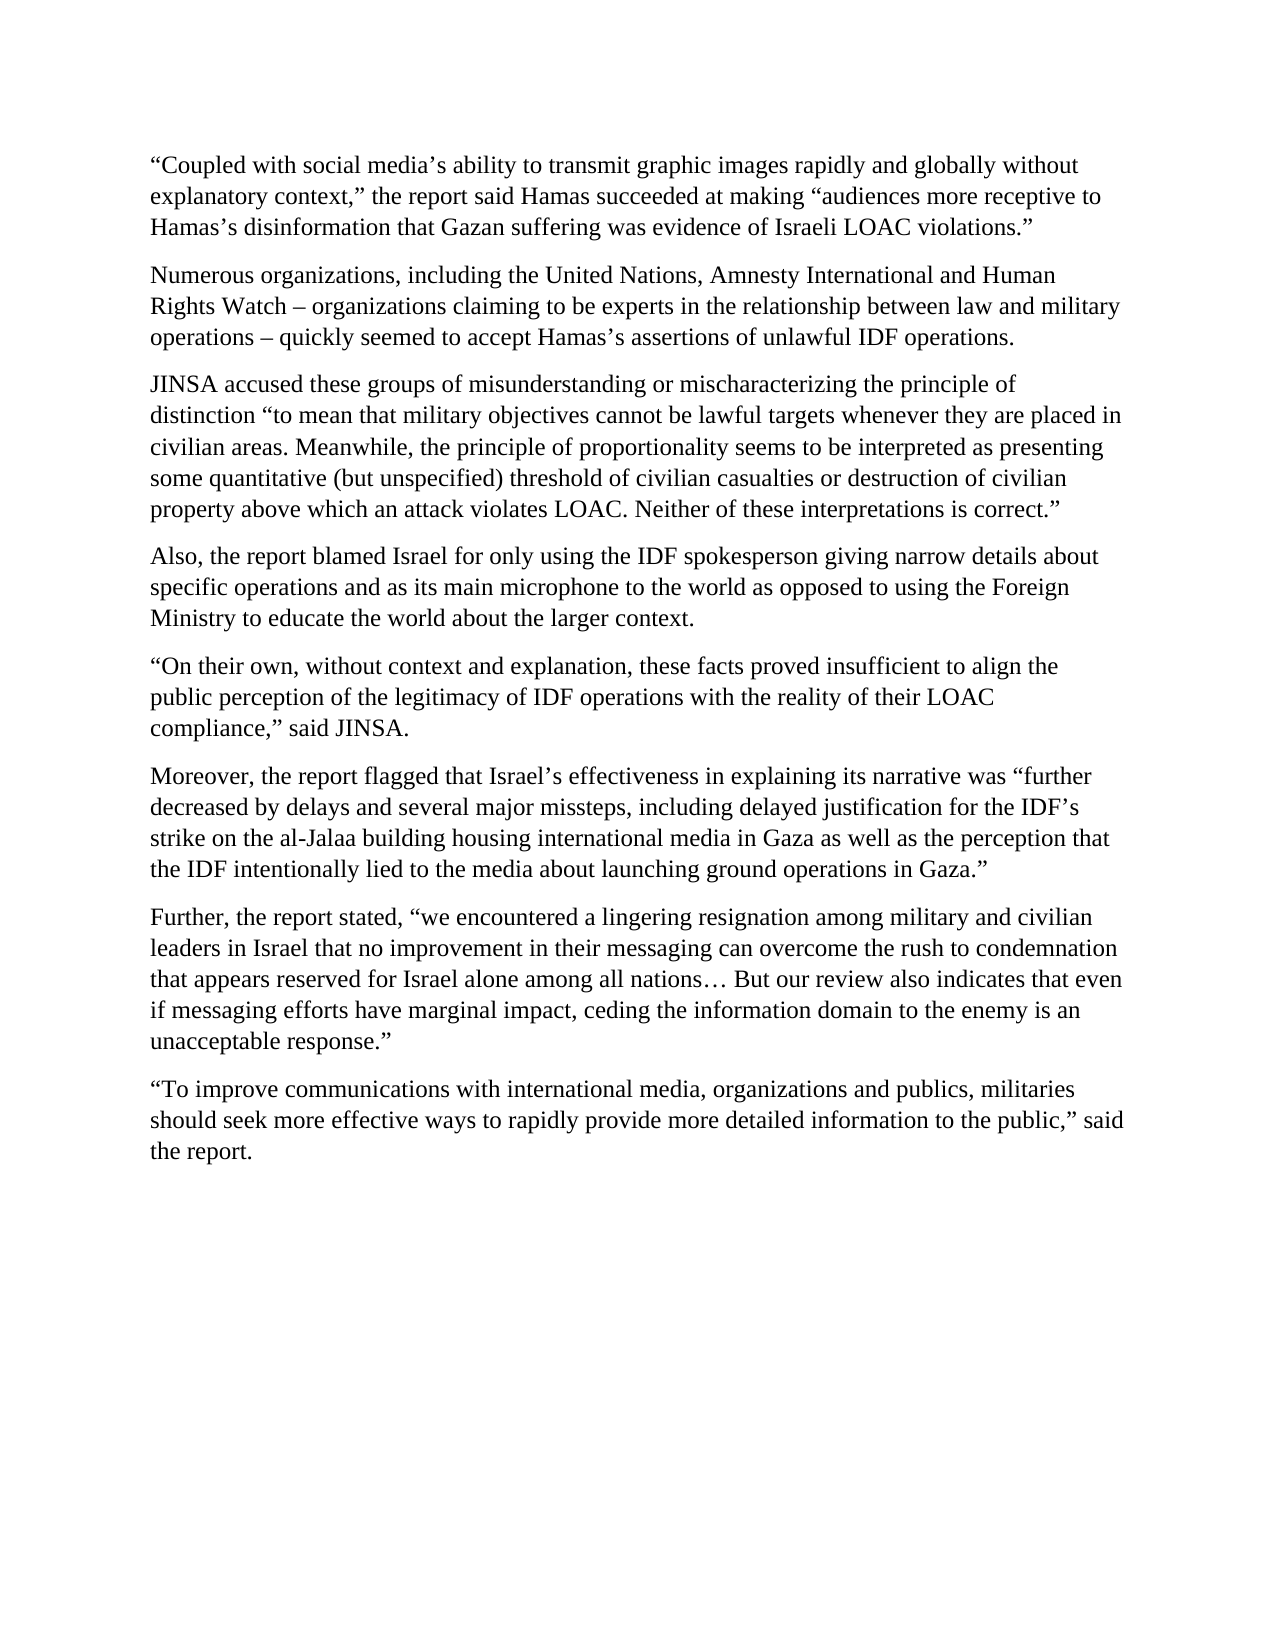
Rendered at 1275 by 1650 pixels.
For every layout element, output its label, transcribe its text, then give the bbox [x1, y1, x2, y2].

text Moreover, the report flagged that Israel’s effectiveness in explaining its narrative was “further decreased by delays and several major missteps, including delayed justification for the IDF’s strike on the al-Jalaa building housing international media in Gaza as well as the perception that the IDF intentionally lied to the media about launching ground operations in Gaza.” [150, 761, 1125, 883]
text “Coupled with social media’s ability to transmit graphic images rapidly and globally without explanatory context,” the report said Hamas succeeded at making “audiences more receptive to Hamas’s disinformation that Gazan suffering was evidence of Israeli LOAC violations.” [150, 150, 1125, 241]
text Further, the report stated, “we encountered a lingering resignation among military and civilian leaders in Israel that no improvement in their messaging can overcome the rush to condemnation that appears reserved for Israel alone among all nations… But our review also indicates that even if messaging efforts have marginal impact, ceding the information domain to the enemy is an unacceptable response.” [150, 902, 1125, 1055]
text Numerous organizations, including the United Nations, Amnesty International and Human Rights Watch – organizations claiming to be experts in the relationship between law and military operations – quickly seemed to accept Hamas’s assertions of unlawful IDF operations. [150, 260, 1125, 351]
text Also, the report blamed Israel for only using the IDF spokesperson giving narrow details about specific operations and as its main microphone to the world as opposed to using the Foreign Ministry to educate the world about the larger context. [150, 541, 1125, 632]
text JINSA accused these groups of misunderstanding or mischaracterizing the principle of distinction “to mean that military objectives cannot be lawful targets whenever they are placed in civilian areas. Meanwhile, the principle of proportionality seems to be interpreted as presenting some quantitative (but unspecified) threshold of civilian casualties or destruction of civilian property above which an attack violates LOAC. Neither of these interpretations is correct.” [150, 369, 1125, 522]
text “On their own, without context and explanation, these facts proved insufficient to align the public perception of the legitimacy of IDF operations with the reality of their LOAC compliance,” said JINSA. [150, 651, 1125, 742]
text “To improve communications with international media, organizations and publics, militaries should seek more effective ways to rapidly provide more detailed information to the public,” said the report. [150, 1074, 1125, 1164]
